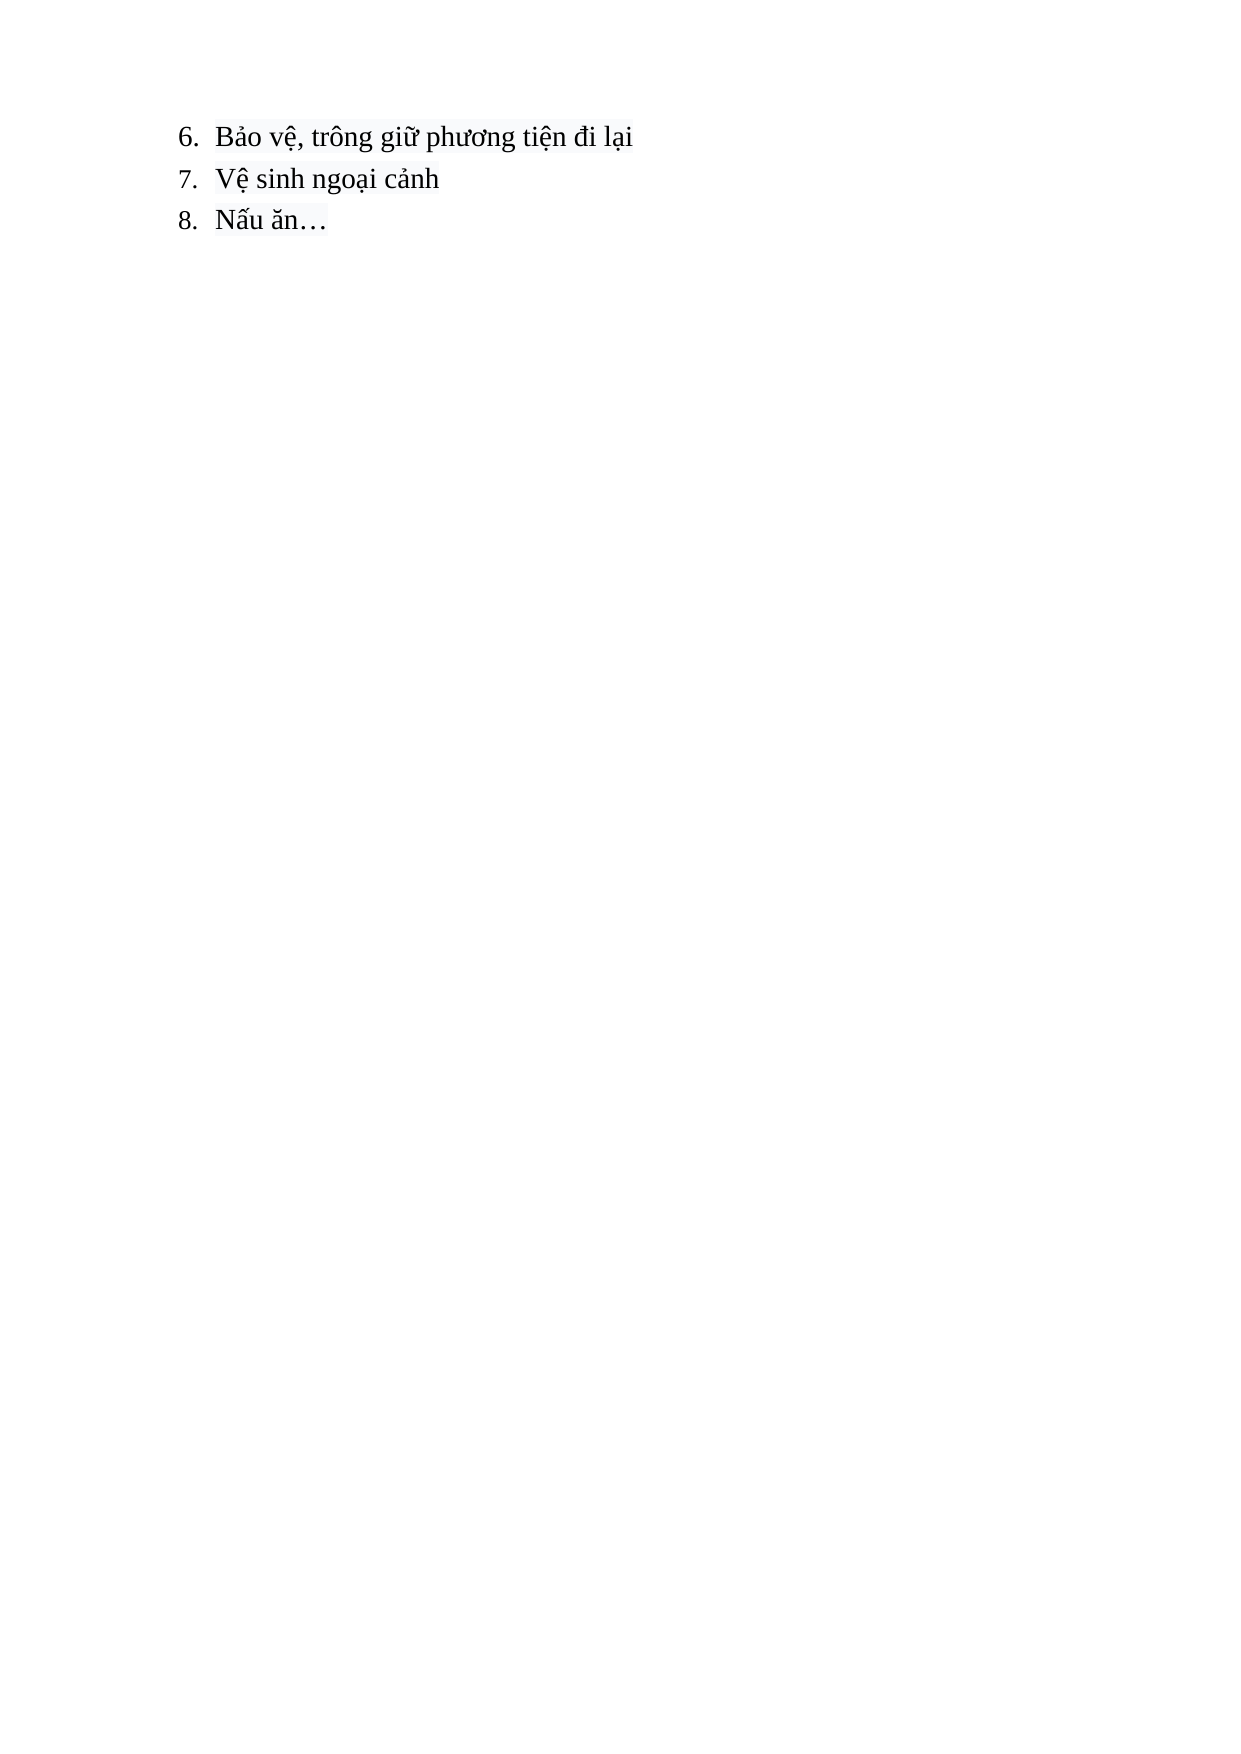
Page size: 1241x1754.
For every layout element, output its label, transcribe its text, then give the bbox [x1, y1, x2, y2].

list Bảo vệ, trông giữ phương tiện đi lại [178, 118, 1137, 153]
list Nấu ăn… [178, 201, 1137, 237]
list Vệ sinh ngoại cảnh [178, 160, 1137, 195]
